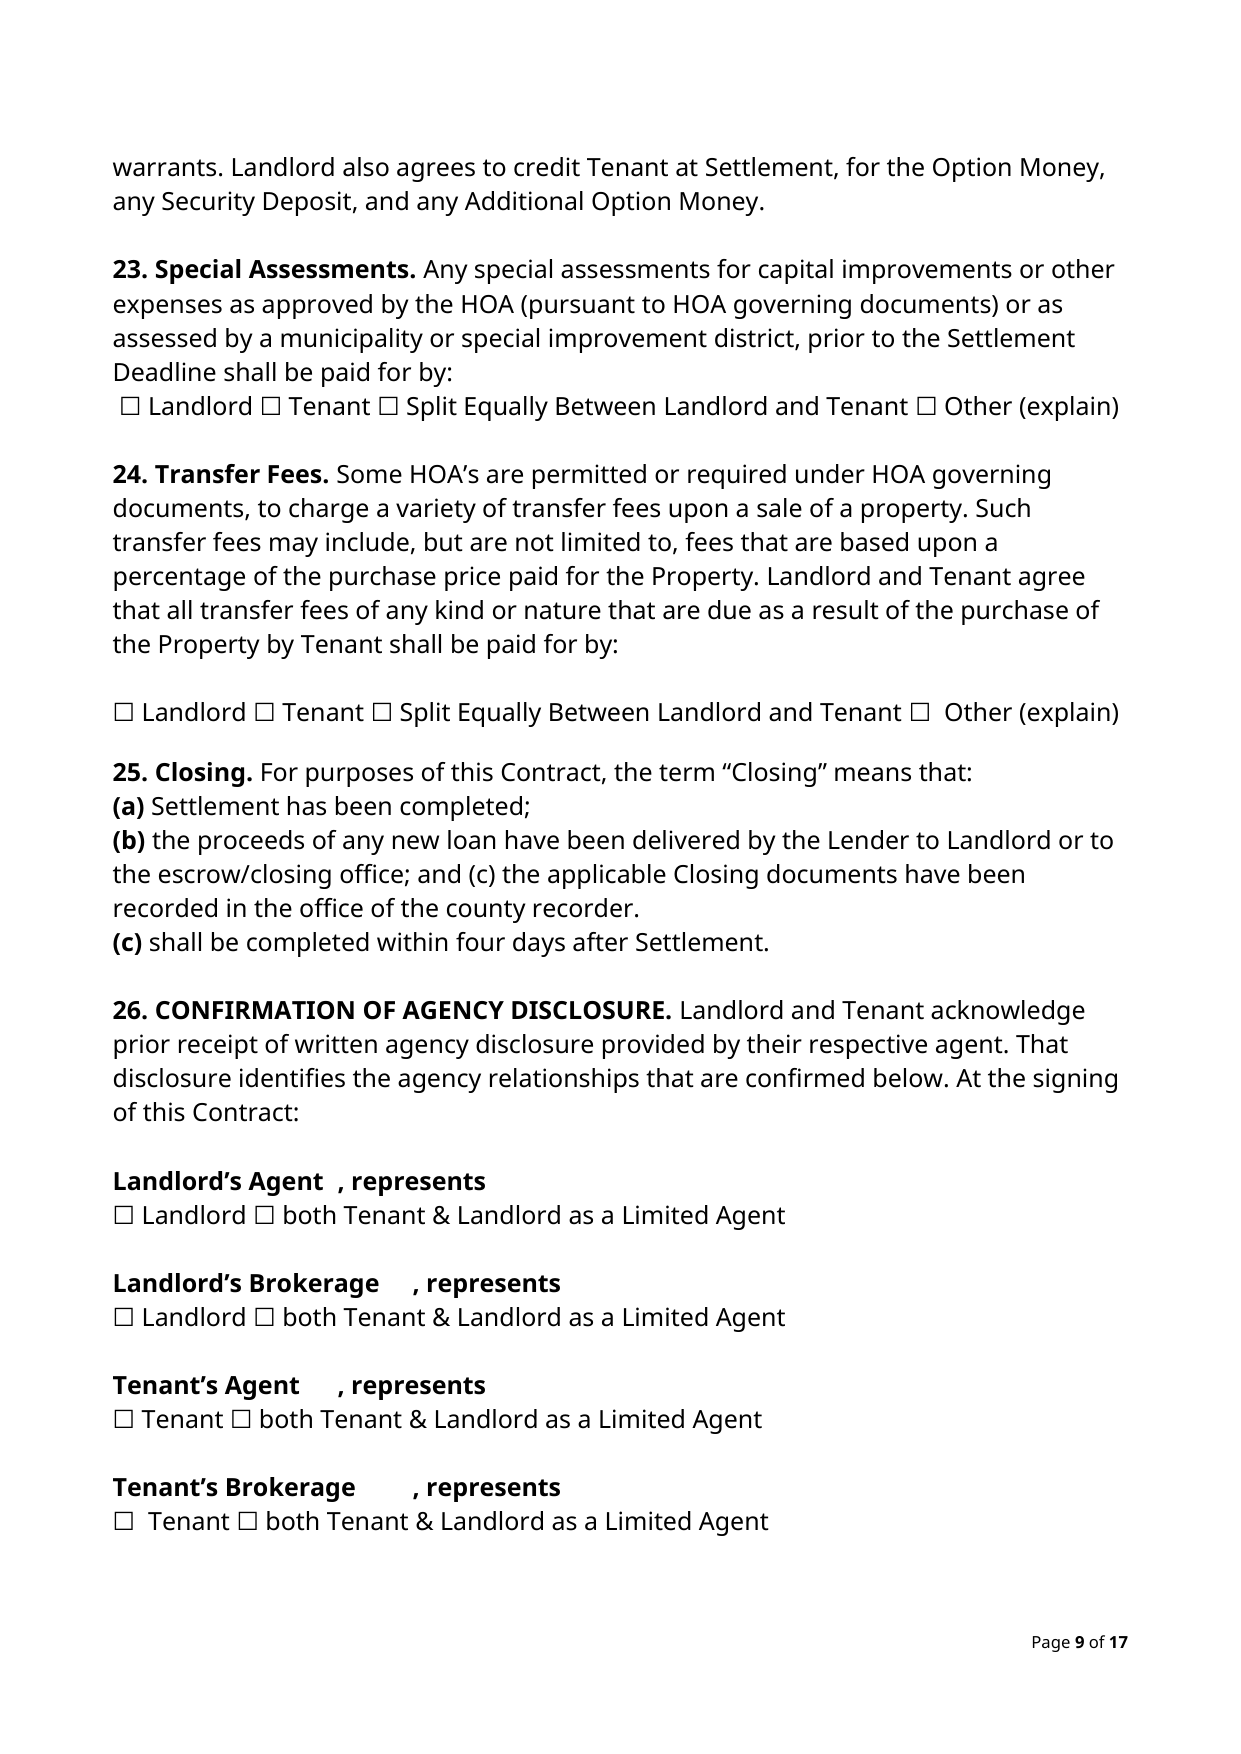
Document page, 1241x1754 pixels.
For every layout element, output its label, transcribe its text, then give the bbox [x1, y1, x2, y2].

text ☐ Landlord ☐ both Tenant & Landlord as a Limited Agent [112, 1299, 1128, 1333]
text Landlord’s Brokerage , represents [112, 1265, 1128, 1299]
text 25. Closing. For purposes of this Contract, the term “Closing” means that: [112, 754, 1128, 788]
text Tenant’s Agent , represents [112, 1368, 1128, 1402]
text ☐ Landlord ☐ Tenant ☐ Split Equally Between Landlord and Tenant ☐ Other (explain) [112, 695, 1128, 729]
text ☐ Landlord ☐ Tenant ☐ Split Equally Between Landlord and Tenant ☐ Other (explain) [112, 388, 1128, 422]
text (c) shall be completed within four days after Settlement. [112, 925, 1128, 959]
text 23. Special Assessments. Any special assessments for capital improvements or other expenses as approved by the HOA (pursuant to HOA governing documents) or as assessed by a municipality or special improvement district, prior to the Settlement Deadline shall be paid for by: [112, 252, 1128, 388]
text (b) the proceeds of any new loan have been delivered by the Lender to Landlord or to the escrow/closing office; and (c) the applicable Closing documents have been recorded in the office of the county recorder. [112, 823, 1128, 925]
text Landlord’s Agent , represents [112, 1163, 1128, 1197]
text 26. CONFIRMATION OF AGENCY DISCLOSURE. Landlord and Tenant acknowledge prior receipt of written agency disclosure provided by their respective agent. That disclosure identifies the agency relationships that are confirmed below. At the signing of this Contract: [112, 993, 1128, 1129]
text (a) Settlement has been completed; [112, 788, 1128, 823]
text Tenant’s Brokerage , represents [112, 1470, 1128, 1504]
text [112, 150, 1128, 218]
text ☐ Tenant ☐ both Tenant & Landlord as a Limited Agent [112, 1504, 1128, 1538]
text ☐ Landlord ☐ both Tenant & Landlord as a Limited Agent [112, 1197, 1128, 1231]
text ☐ Tenant ☐ both Tenant & Landlord as a Limited Agent [112, 1402, 1128, 1436]
text 24. Transfer Fees. Some HOA’s are permitted or required under HOA governing documents, to charge a variety of transfer fees upon a sale of a property. Such transfer fees may include, but are not limited to, fees that are based upon a percentage of the purchase price paid for the Property. Landlord and Tenant agree that all transfer fees of any kind or nature that are due as a result of the purchase of the Property by Tenant shall be paid for by: [112, 457, 1128, 661]
